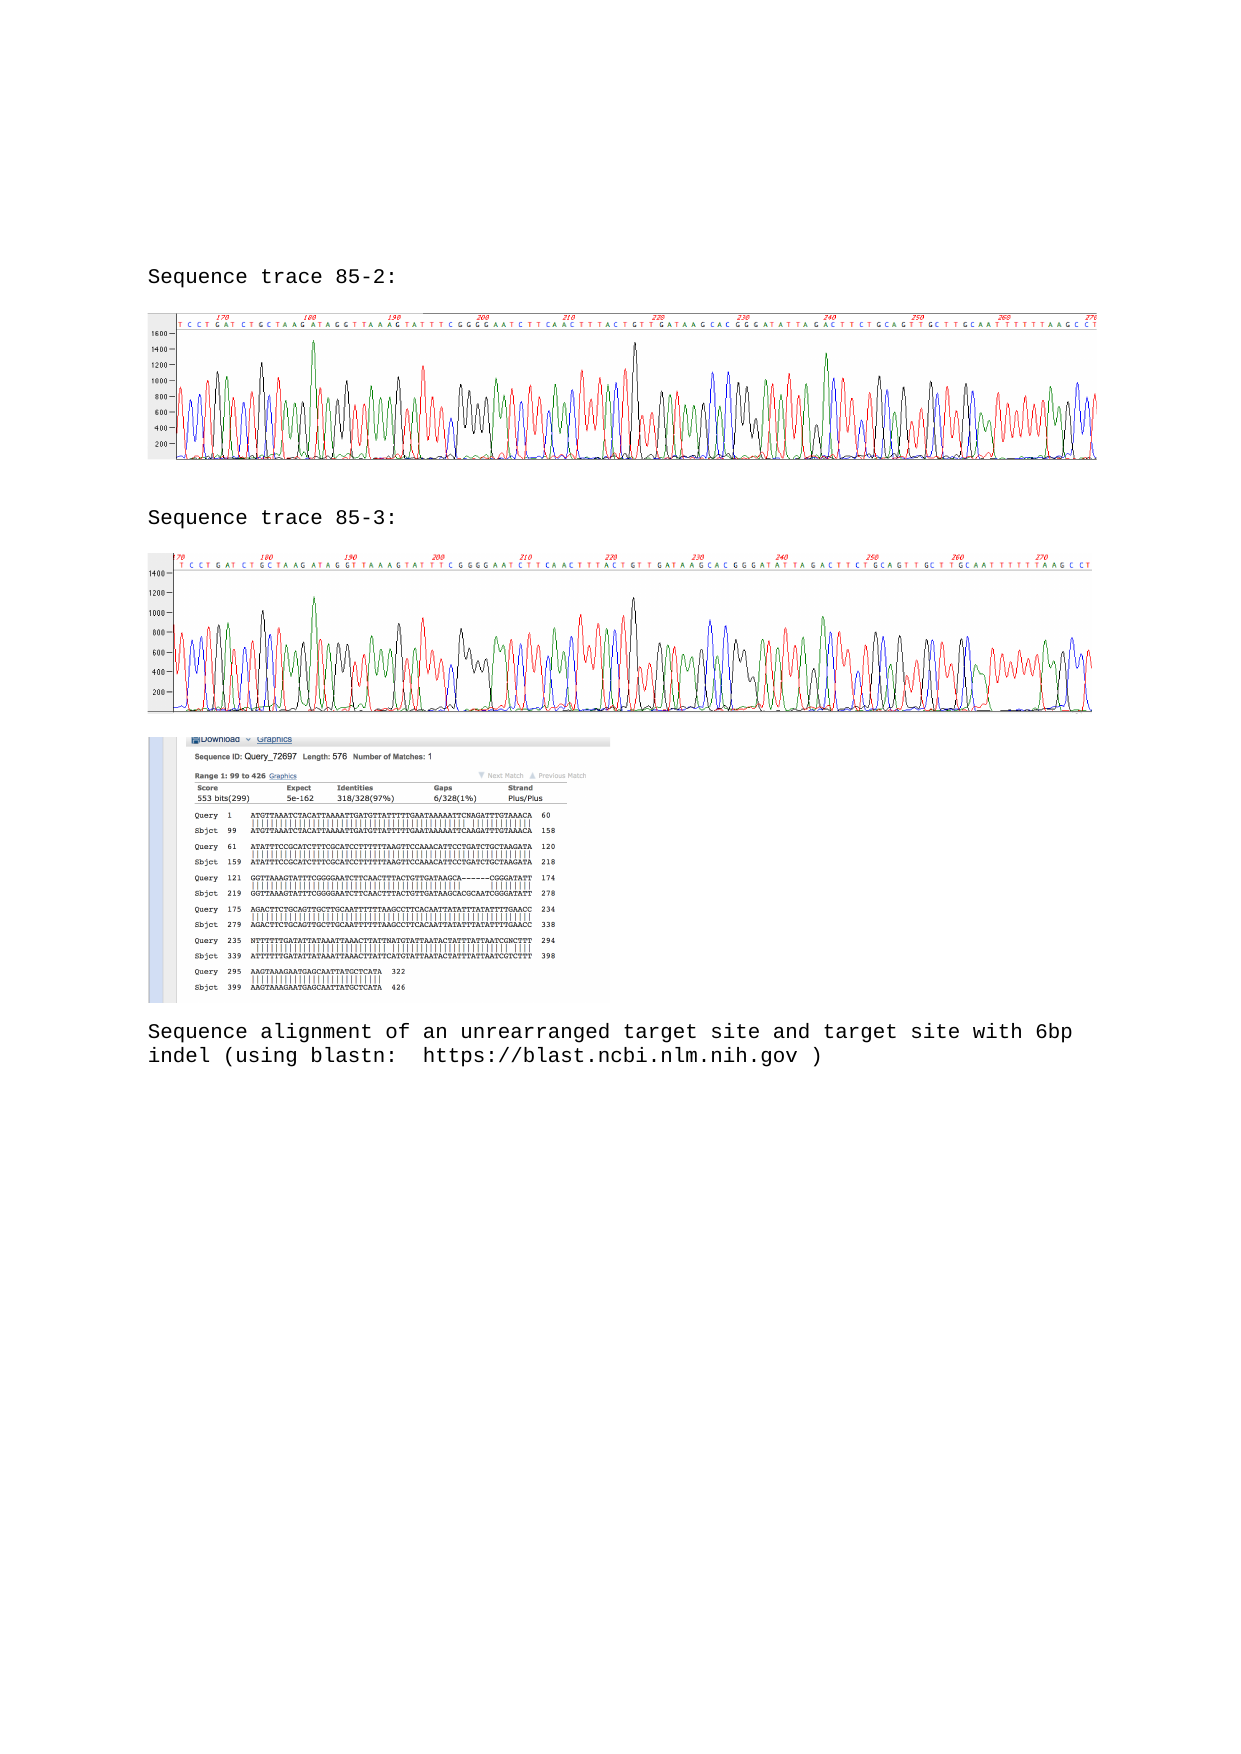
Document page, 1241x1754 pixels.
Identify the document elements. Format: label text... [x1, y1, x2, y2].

text Sequence alignment of an unrearranged target site and target site with 6bp indel (using blastn: https://blast.ncbi.nlm.nih.gov ) [148, 1021, 1093, 1099]
picture [147, 553, 1092, 714]
picture [147, 313, 1097, 460]
text Sequence trace 85-3: [148, 507, 1093, 530]
picture [147, 737, 611, 1003]
text Sequence trace 85-2: [148, 266, 1093, 289]
